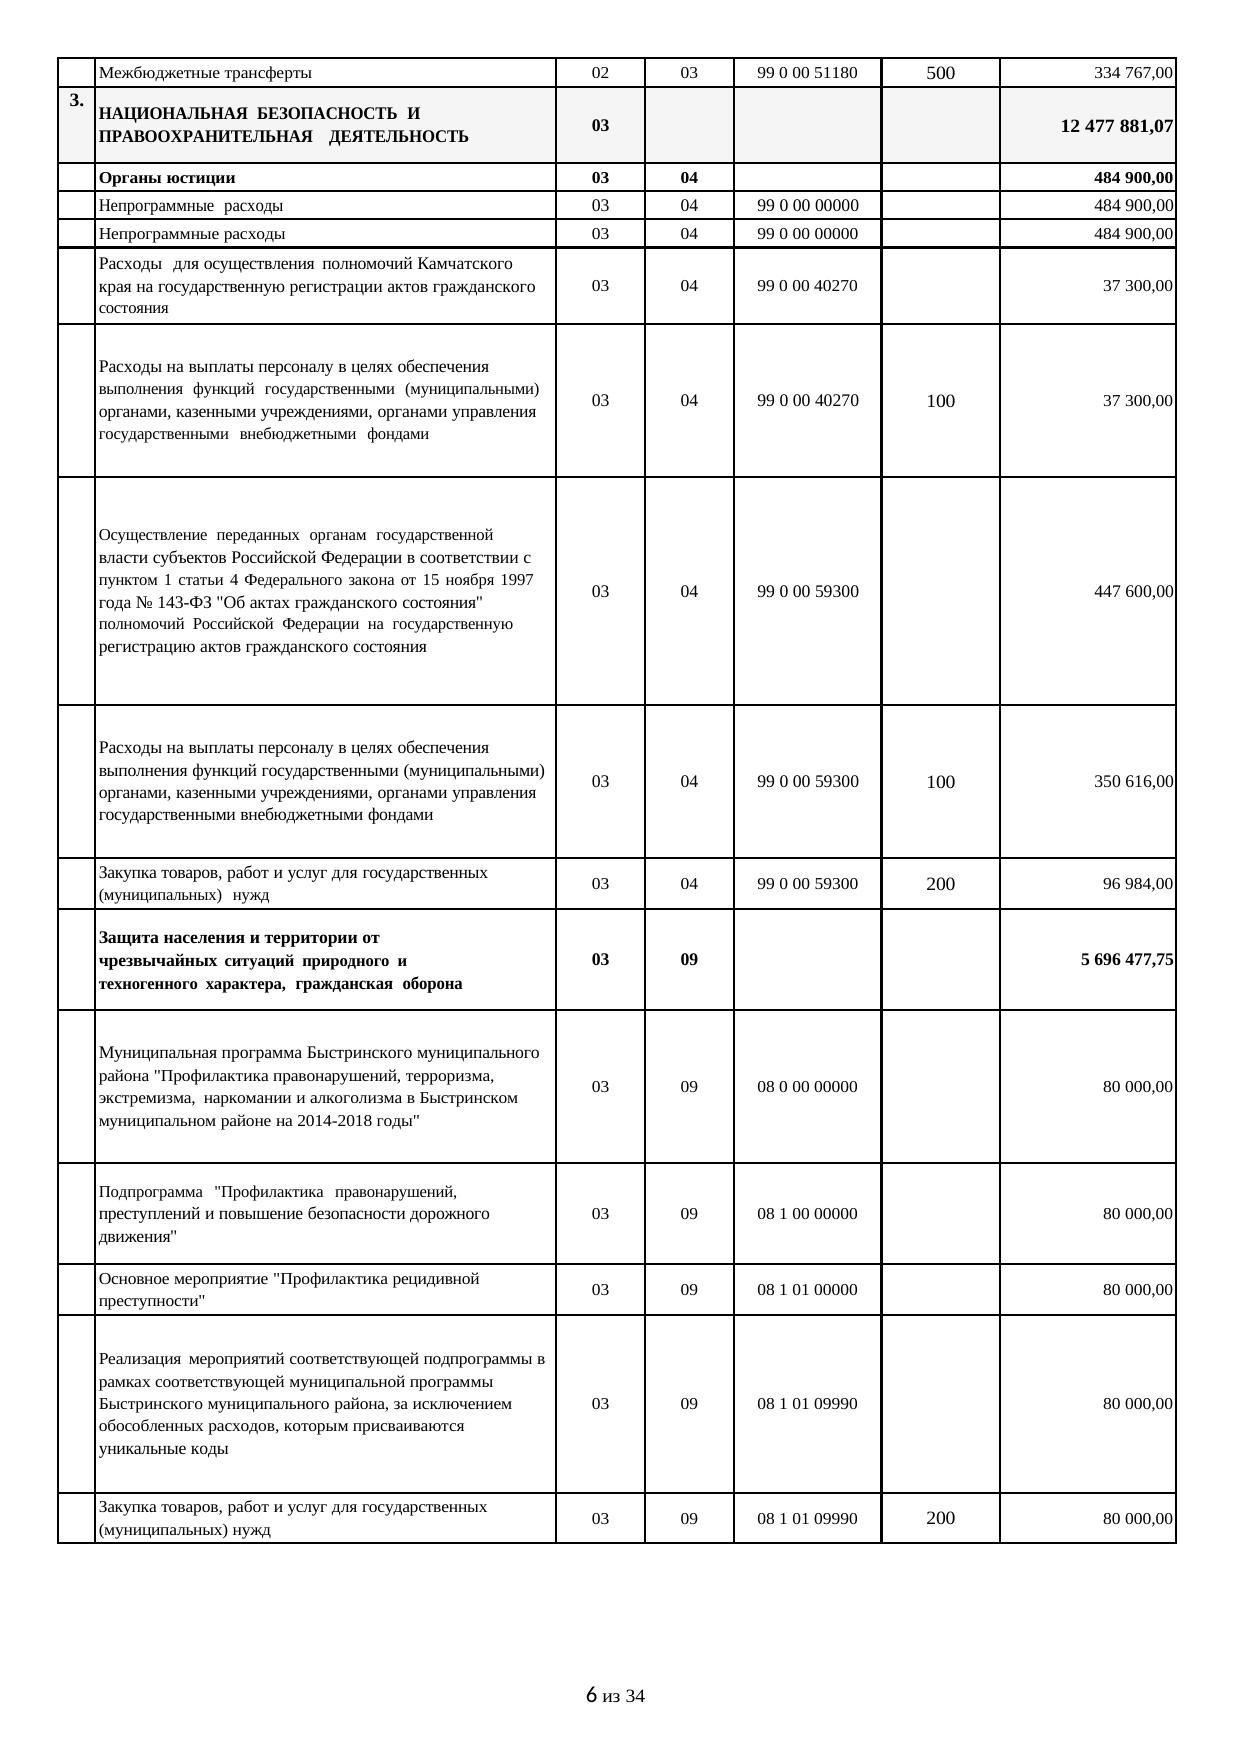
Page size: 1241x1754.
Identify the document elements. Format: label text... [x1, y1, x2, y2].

table_cell [735, 164, 880, 190]
table_cell 04 [646, 325, 733, 476]
table_cell 80 000,00 [1001, 1164, 1175, 1263]
table_cell [59, 910, 94, 1009]
table_cell 03 [557, 325, 644, 476]
table_cell 08 1 01 09990 [735, 1494, 880, 1542]
table_cell [883, 1316, 999, 1492]
table_cell 03 [557, 859, 644, 907]
table_header 03 [646, 59, 733, 86]
table_cell [59, 1011, 94, 1162]
table_cell [59, 1494, 94, 1542]
table_cell 80 000,00 [1001, 1494, 1175, 1542]
table_cell 09 [646, 910, 733, 1009]
table_cell 99 0 00 40270 [735, 249, 880, 323]
table_cell 04 [646, 859, 733, 907]
table_cell 80 000,00 [1001, 1011, 1175, 1162]
table_cell 200 [883, 859, 999, 907]
table_cell 484 900,00 [1001, 192, 1175, 218]
table_cell 12 477 881,07 [1001, 88, 1175, 162]
table_cell [883, 192, 999, 218]
table_cell 08 1 01 09990 [735, 1316, 880, 1492]
table_cell Основное мероприятие "Профилактика рецидивной преступности" [96, 1265, 555, 1313]
table_cell [883, 164, 999, 190]
table_header 02 [557, 59, 644, 86]
table_cell 04 [646, 706, 733, 857]
table_cell НАЦИОНАЛЬНАЯ БЕЗОПАСНОСТЬ И ПРАВООХРАНИТЕЛЬНАЯ ДЕЯТЕЛЬНОСТЬ [96, 88, 555, 162]
table_header [59, 59, 94, 86]
table_cell 08 1 01 00000 [735, 1265, 880, 1313]
table_cell [59, 1316, 94, 1492]
table_cell [883, 910, 999, 1009]
table_cell 04 [646, 220, 733, 246]
table_cell Расходы для осуществления полномочий Камчатского края на государственную регистрации актов гражданского состояния [96, 249, 555, 323]
table_cell [59, 1164, 94, 1263]
table_cell [883, 1011, 999, 1162]
table_cell 04 [646, 249, 733, 323]
table_cell [59, 1265, 94, 1313]
table_cell Непрограммные расходы [96, 192, 555, 218]
table_cell Закупка товаров, работ и услуг для государственных (муниципальных) нужд [96, 859, 555, 907]
table_cell 03 [557, 1494, 644, 1542]
table_cell 80 000,00 [1001, 1265, 1175, 1313]
table_cell 37 300,00 [1001, 249, 1175, 323]
table_cell 99 0 00 59300 [735, 706, 880, 857]
table_header 99 0 00 51180 [735, 59, 880, 86]
table_cell [59, 706, 94, 857]
table_cell 03 [557, 706, 644, 857]
table_cell 08 1 00 00000 [735, 1164, 880, 1263]
table_cell 96 984,00 [1001, 859, 1175, 907]
table_cell 03 [557, 1164, 644, 1263]
table_cell 09 [646, 1011, 733, 1162]
table_cell Закупка товаров, работ и услуг для государственных (муниципальных) нужд [96, 1494, 555, 1542]
table_cell 484 900,00 [1001, 164, 1175, 190]
table_cell 100 [883, 706, 999, 857]
table_header 500 [883, 59, 999, 86]
table_cell 80 000,00 [1001, 1316, 1175, 1492]
table_cell 09 [646, 1265, 733, 1313]
table_cell 09 [646, 1494, 733, 1542]
table_cell Осуществление переданных органам государственной власти субъектов Российской Федерации в соответствии с пунктом 1 статьи 4 Федерального закона от 15 ноября 1997 года № 143-ФЗ "Об актах гражданского состояния" полномочий Российской Федерации на государственную регистрацию актов гражданского состояния [96, 478, 555, 704]
table_cell 99 0 00 00000 [735, 220, 880, 246]
table_cell [59, 192, 94, 218]
table_cell [883, 220, 999, 246]
table_cell [59, 249, 94, 323]
table_cell Муниципальная программа Быстринского муниципального района "Профилактика правонарушений, терроризма, экстремизма, наркомании и алкоголизма в Быстринском муниципальном районе на 2014-2018 годы" [96, 1011, 555, 1162]
table_cell 09 [646, 1164, 733, 1263]
table_cell 03 [557, 1011, 644, 1162]
table_cell Защита населения и территории от чрезвычайных ситуаций природного и техногенного характера, гражданская оборона [96, 910, 555, 1009]
table_cell 200 [883, 1494, 999, 1542]
table_cell 99 0 00 59300 [735, 859, 880, 907]
table_cell 99 0 00 40270 [735, 325, 880, 476]
table_cell [883, 249, 999, 323]
table_cell [883, 88, 999, 162]
table_cell [883, 478, 999, 704]
table_cell 03 [557, 1265, 644, 1313]
table_cell 04 [646, 192, 733, 218]
table_cell Органы юстиции [96, 164, 555, 190]
table_cell Непрограммные расходы [96, 220, 555, 246]
table_cell 03 [557, 249, 644, 323]
table_header 334 767,00 [1001, 59, 1175, 86]
table_cell 03 [557, 478, 644, 704]
table_cell 03 [557, 220, 644, 246]
table_cell 09 [646, 1316, 733, 1492]
table_cell 99 0 00 00000 [735, 192, 880, 218]
table_cell [735, 910, 880, 1009]
table_cell [883, 1164, 999, 1263]
table_cell 03 [557, 910, 644, 1009]
table_header Межбюджетные трансферты [96, 59, 555, 86]
table_cell 5 696 477,75 [1001, 910, 1175, 1009]
table_cell 08 0 00 00000 [735, 1011, 880, 1162]
table_cell [883, 1265, 999, 1313]
table_cell 99 0 00 59300 [735, 478, 880, 704]
table_cell 350 616,00 [1001, 706, 1175, 857]
table_cell 3. [59, 88, 94, 162]
table_cell 484 900,00 [1001, 220, 1175, 246]
table_cell 03 [557, 192, 644, 218]
table_cell [59, 220, 94, 246]
table_cell [59, 859, 94, 907]
table_cell 04 [646, 478, 733, 704]
table_cell 04 [646, 164, 733, 190]
table_cell 03 [557, 164, 644, 190]
table_cell [735, 88, 880, 162]
table_cell [59, 325, 94, 476]
table_cell [646, 88, 733, 162]
table_cell Подпрограмма "Профилактика правонарушений, преступлений и повышение безопасности дорожного движения" [96, 1164, 555, 1263]
table_cell 37 300,00 [1001, 325, 1175, 476]
table_cell 03 [557, 1316, 644, 1492]
table_cell [59, 478, 94, 704]
table_cell 03 [557, 88, 644, 162]
table_cell [59, 164, 94, 190]
table_cell 100 [883, 325, 999, 476]
table_cell 447 600,00 [1001, 478, 1175, 704]
